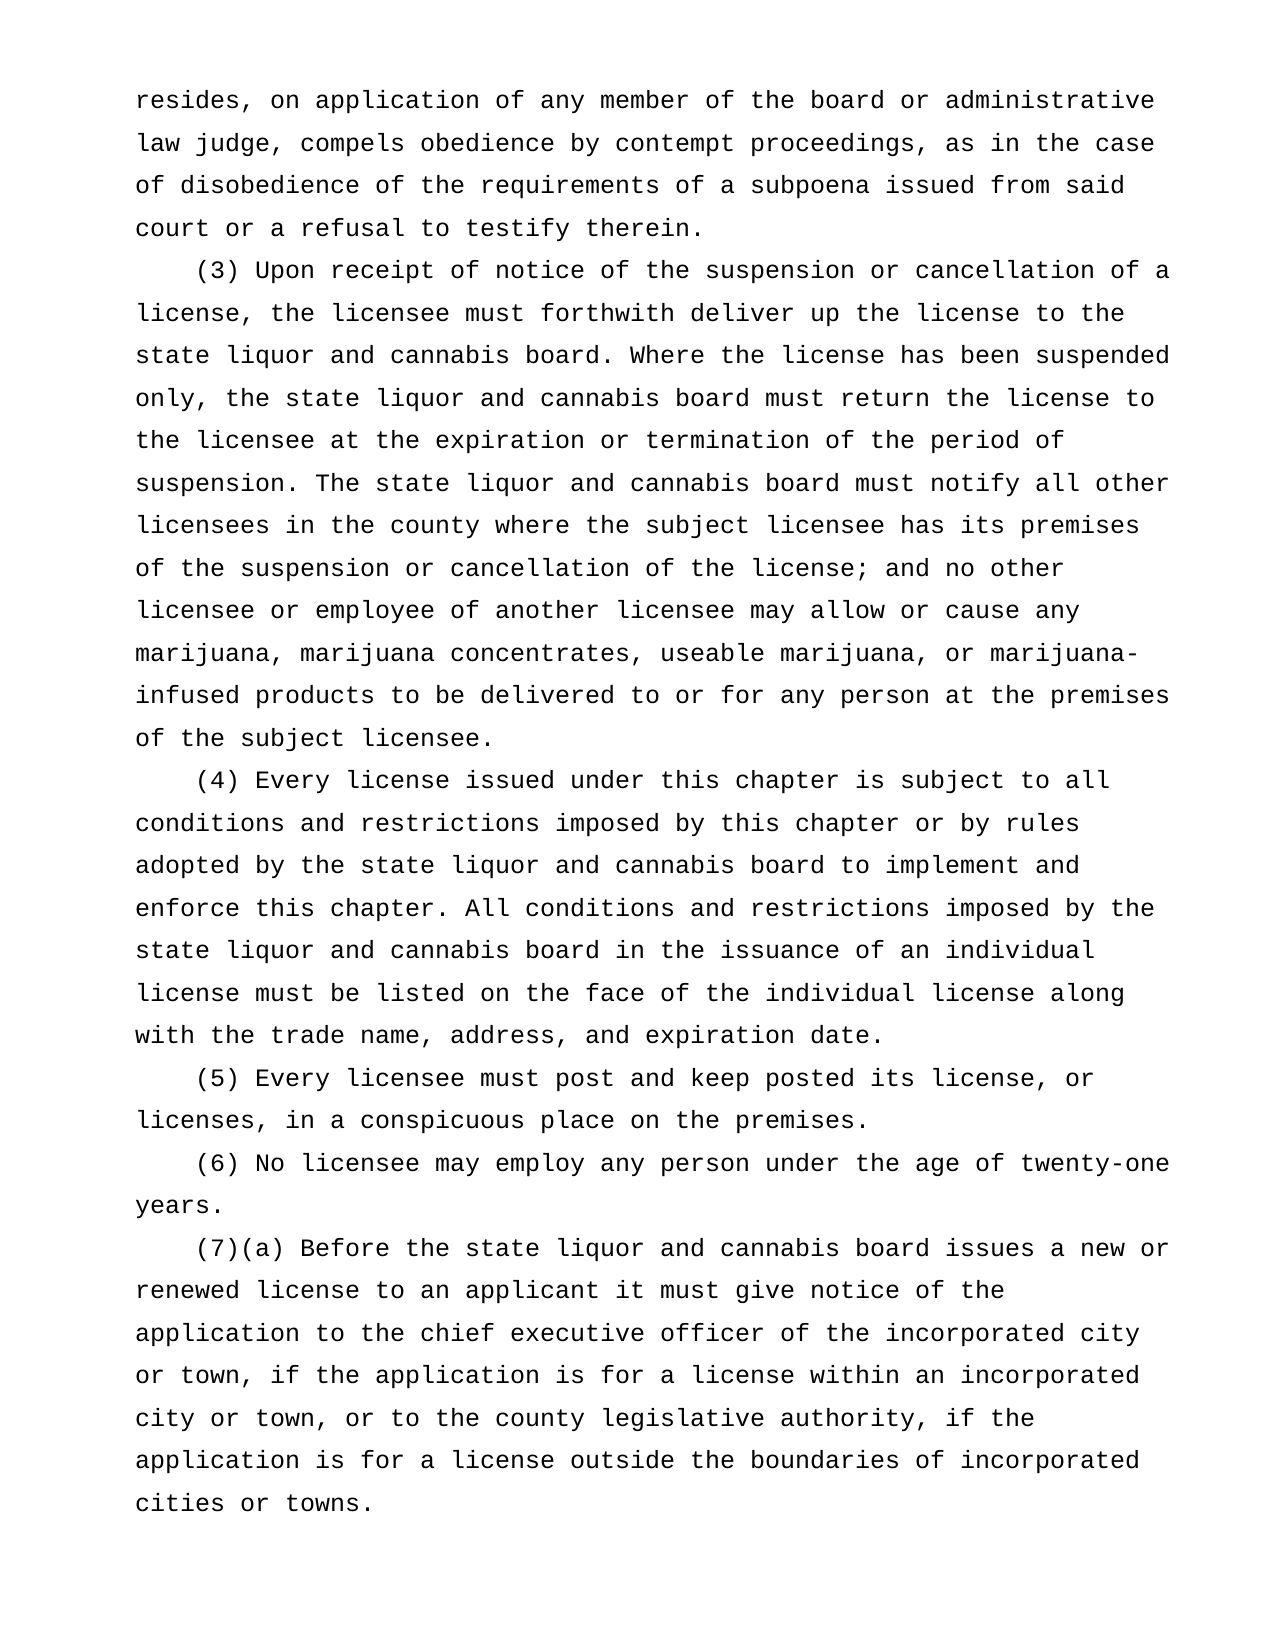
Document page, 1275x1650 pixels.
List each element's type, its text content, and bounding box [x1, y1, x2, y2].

text (4) Every license issued under this chapter is subject to all conditions and restrictions imposed by this chapter or by rules adopted by the state liquor and cannabis board to implement and enforce this chapter. All conditions and restrictions imposed by the state liquor and cannabis board in the issuance of an individual license must be listed on the face of the individual license along with the trade name, address, and expiration date. [135, 755, 1170, 1052]
text (7)(a) Before the state liquor and cannabis board issues a new or renewed license to an applicant it must give notice of the application to the chief executive officer of the incorporated city or town, if the application is for a license within an incorporated city or town, or to the county legislative authority, if the application is for a license outside the boundaries of incorporated cities or towns. [135, 1222, 1170, 1520]
text (5) Every licensee must post and keep posted its license, or licenses, in a conspicuous place on the premises. [135, 1052, 1170, 1137]
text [135, 75, 1170, 245]
text (3) Upon receipt of notice of the suspension or cancellation of a license, the licensee must forthwith deliver up the license to the state liquor and cannabis board. Where the license has been suspended only, the state liquor and cannabis board must return the license to the licensee at the expiration or termination of the period of suspension. The state liquor and cannabis board must notify all other licensees in the county where the subject licensee has its premises of the suspension or cancellation of the license; and no other licensee or employee of another licensee may allow or cause any marijuana, marijuana concentrates, useable marijuana, or marijuana-infused products to be delivered to or for any person at the premises of the subject licensee. [135, 245, 1170, 755]
text (6) No licensee may employ any person under the age of twenty-one years. [135, 1137, 1170, 1222]
